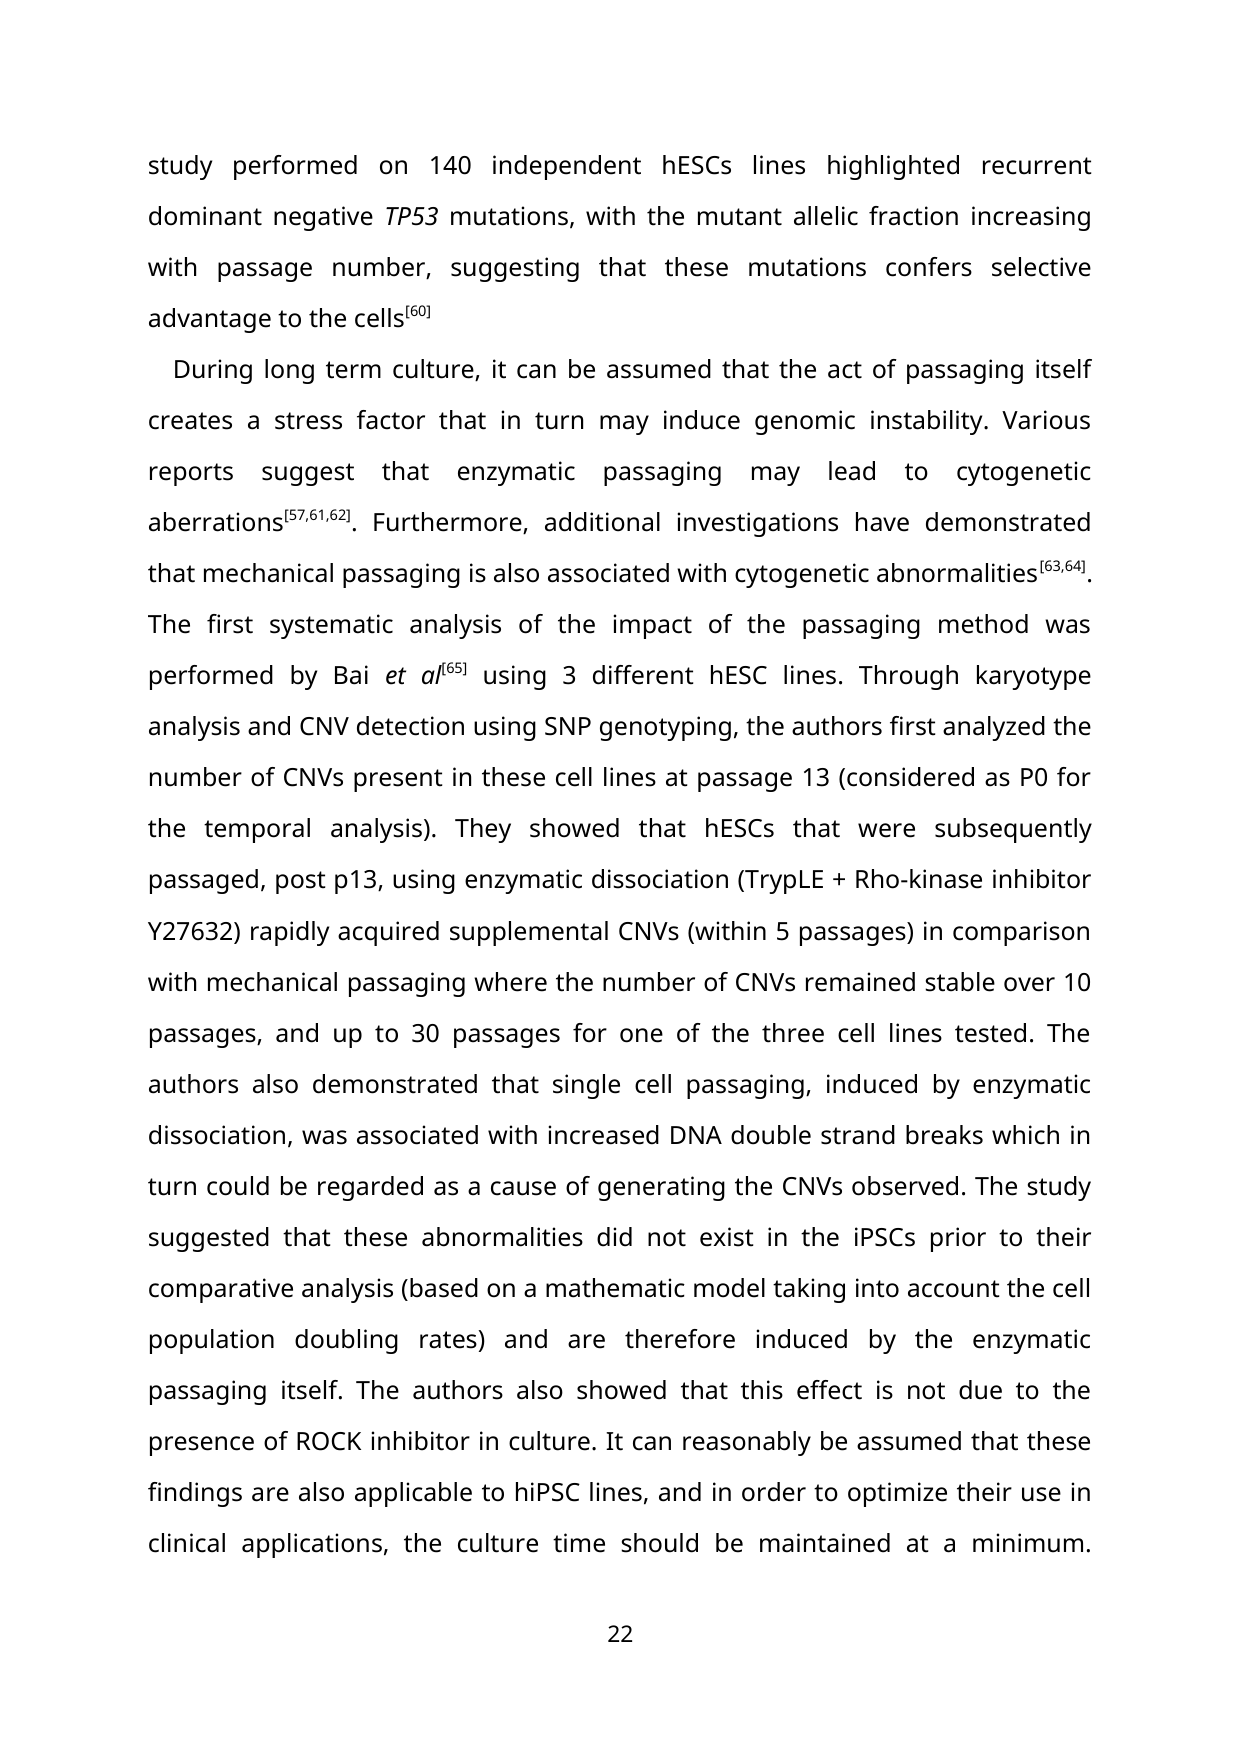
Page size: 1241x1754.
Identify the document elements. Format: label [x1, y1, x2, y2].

text [148, 148, 1093, 335]
text [148, 352, 1093, 1560]
